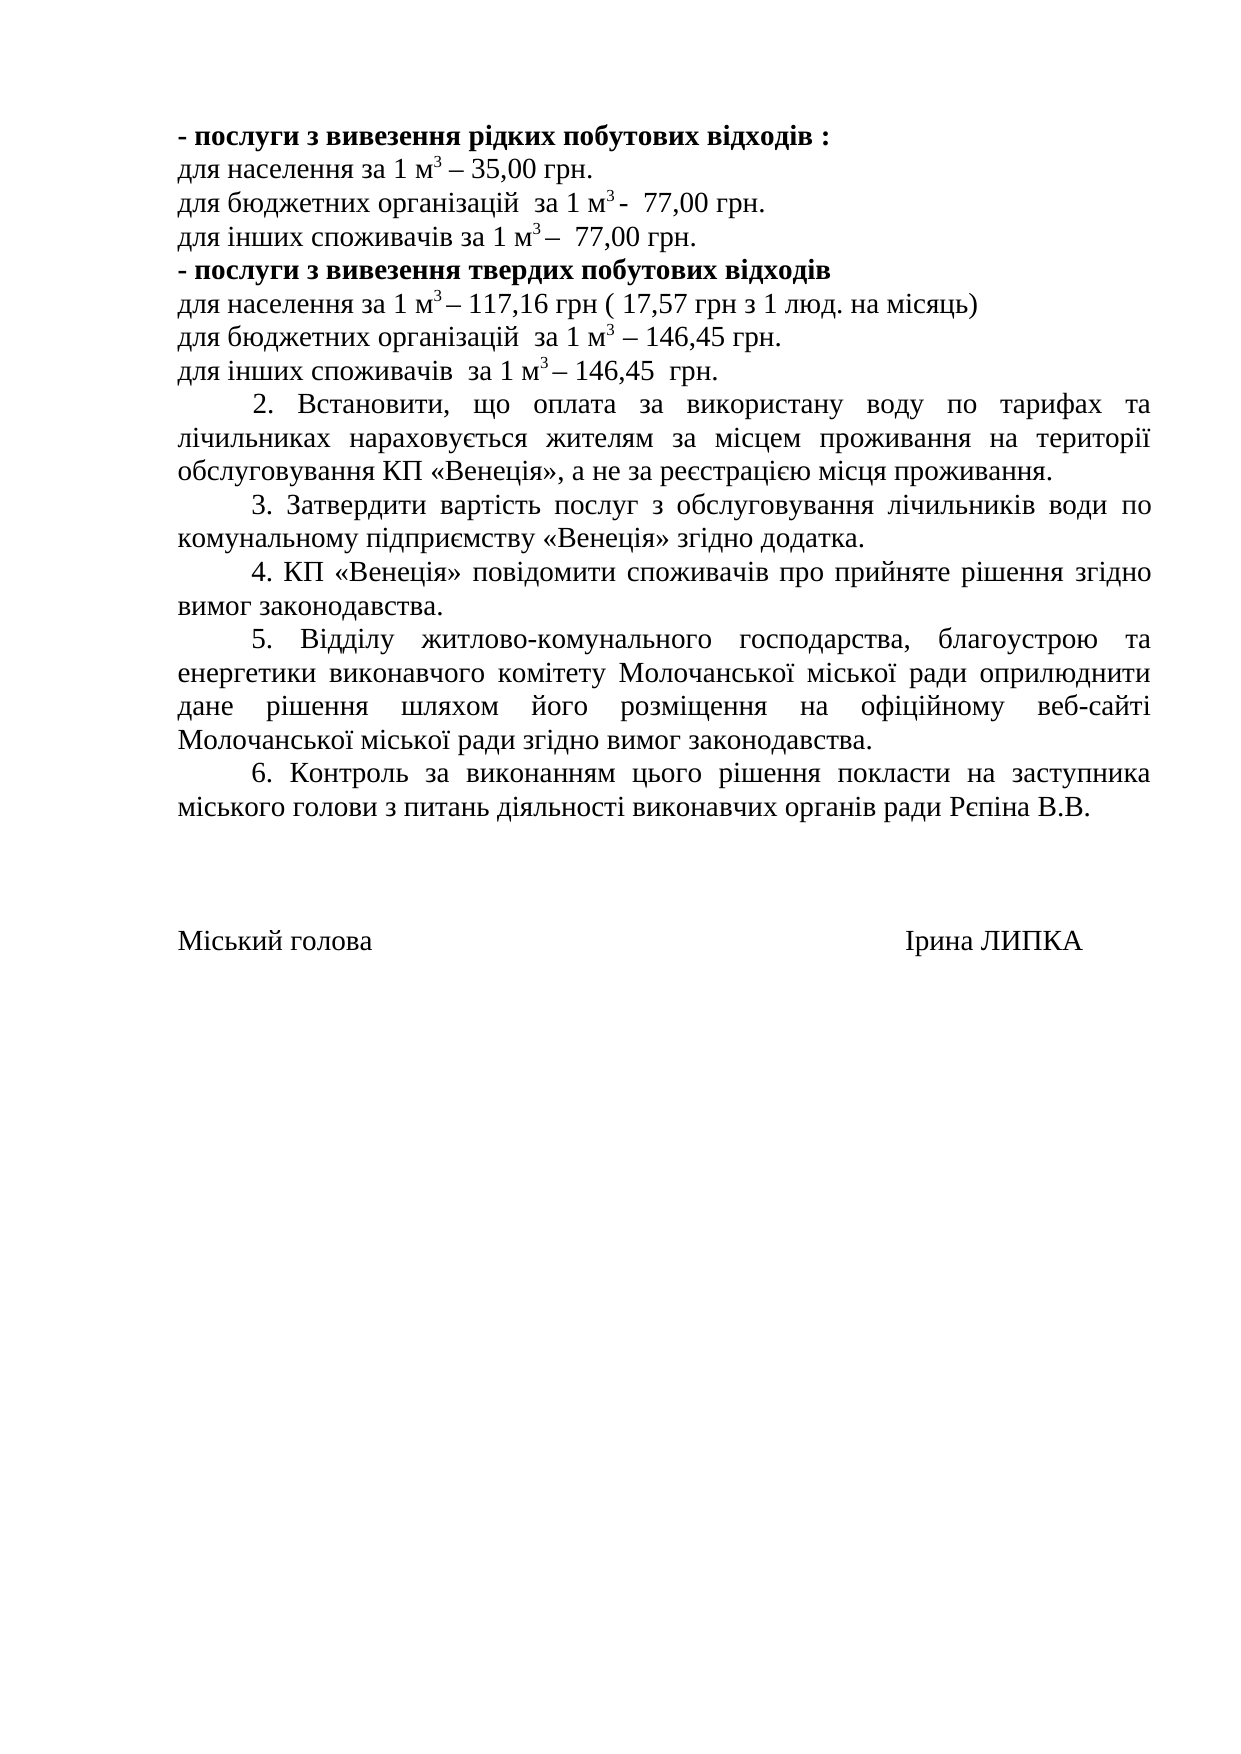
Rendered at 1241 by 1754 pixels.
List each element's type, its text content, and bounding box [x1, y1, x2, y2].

text - послуги з вивезення рідких побутових відходів : [177, 118, 1152, 152]
text 5. Відділу житлово-комунального господарства, благоустрою та енергетики виконавчого комітету Молочанської міської ради оприлюднити дане рішення шляхом його розміщення на офіційному веб-сайті Молочанської міської ради згідно вимог законодавства. [177, 621, 1152, 755]
text для інших споживачів за – 146,45 грн. [177, 353, 1152, 386]
text для бюджетних організацій за - 77,00 грн. [177, 185, 1152, 219]
text для інших споживачів за – 77,00 грн. [177, 219, 1152, 252]
text 4. КП «Венеція» повідомити споживачів про прийняте рішення згідно вимог законодавства. [177, 554, 1152, 621]
text для населення за – 117,16 грн ( 17,57 грн з 1 люд. на місяць) [177, 286, 1152, 319]
text 6. Контроль за виконанням цього рішення покласти на заступника міського голови з питань діяльності виконавчих органів ради Рєпіна В.В. [177, 755, 1152, 822]
text 3. Затвердити вартість послуг з обслуговування лічильників води по комунальному підприємству «Венеція» згідно додатка. [177, 487, 1152, 554]
text для бюджетних організацій за – 146,45 грн. [177, 319, 1152, 353]
text - послуги з вивезення твердих побутових відходів [177, 252, 1152, 286]
text для населення за – 35,00 грн. [177, 152, 1152, 185]
text Міський голова Ірина ЛИПКА [177, 923, 1152, 957]
text 2. Встановити, що оплата за використану воду по тарифах та лічильниках нараховується жителям за місцем проживання на території обслуговування КП «Венеція», а не за реєстрацією місця проживання. [177, 386, 1152, 487]
